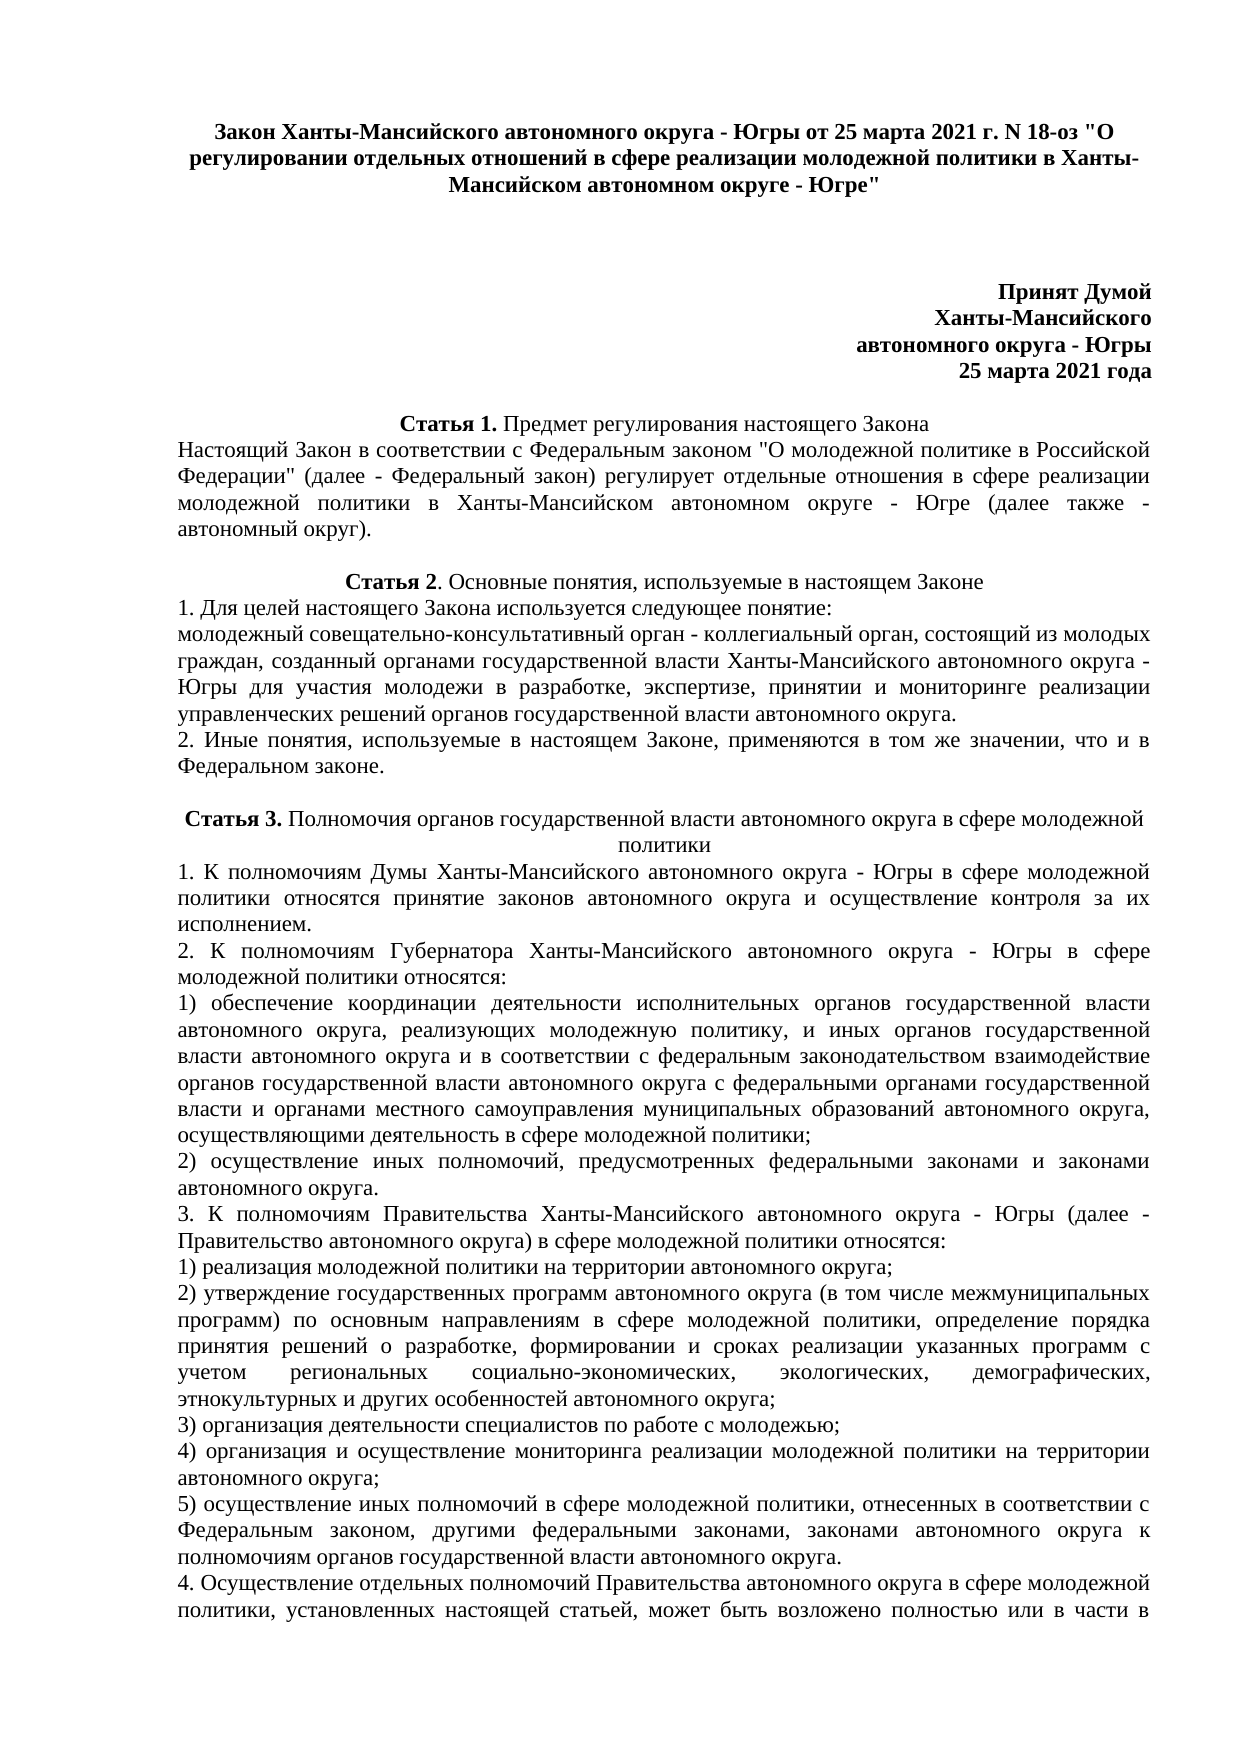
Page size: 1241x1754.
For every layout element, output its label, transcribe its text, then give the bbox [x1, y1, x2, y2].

text 2) утверждение государственных программ автономного округа (в том числе межмуниципальных программ) по основным направлениям в сфере молодежной политики, определение порядка принятия решений о разработке, формировании и сроках реализации указанных программ с учетом региональных социально-экономических, экологических, демографических, этнокультурных и других особенностей автономного округа; [177, 1279, 1152, 1411]
text 2. К полномочиям Губернатора Ханты-Мансийского автономного округа - Югры в сфере молодежной политики относятся: [177, 937, 1152, 989]
text Принят Думой Ханты-Мансийского автономного округа - Югры 25 марта 2021 года [177, 278, 1152, 383]
text 1) обеспечение координации деятельности исполнительных органов государственной власти автономного округа, реализующих молодежную политику, и иных органов государственной власти автономного округа и в соответствии с федеральным законодательством взаимодействие органов государственной власти автономного округа с федеральными органами государственной власти и органами местного самоуправления муниципальных образований автономного округа, осуществляющими деятельность в сфере молодежной политики; [177, 989, 1152, 1148]
text 5) осуществление иных полномочий в сфере молодежной политики, отнесенных в соответствии с Федеральным законом, другими федеральными законами, законами автономного округа к полномочиям органов государственной власти автономного округа. [177, 1490, 1152, 1569]
text Статья 2. Основные понятия, используемые в настоящем Законе [177, 568, 1152, 594]
text 3) организация деятельности специалистов по работе с молодежью; [177, 1411, 1152, 1437]
text 4) организация и осуществление мониторинга реализации молодежной политики на территории автономного округа; [177, 1437, 1152, 1490]
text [177, 1569, 1152, 1622]
text молодежный совещательно-консультативный орган - коллегиальный орган, состоящий из молодых граждан, созданный органами государственной власти Ханты-Мансийского автономного округа - Югры для участия молодежи в разработке, экспертизе, принятии и мониторинге реализации управленческих решений органов государственной власти автономного округа. [177, 621, 1152, 726]
text Статья 3. Полномочия органов государственной власти автономного округа в сфере молодежной политики [177, 805, 1152, 858]
text 1. Для целей настоящего Закона используется следующее понятие: [177, 594, 1152, 621]
text Статья 1. Предмет регулирования настоящего Закона [177, 410, 1152, 436]
text 2) осуществление иных полномочий, предусмотренных федеральными законами и законами автономного округа. [177, 1148, 1152, 1200]
text 1. К полномочиям Думы Ханты-Мансийского автономного округа - Югры в сфере молодежной политики относятся принятие законов автономного округа и осуществление контроля за их исполнением. [177, 858, 1152, 937]
text 1) реализация молодежной политики на территории автономного округа; [177, 1253, 1152, 1279]
text 3. К полномочиям Правительства Ханты-Мансийского автономного округа - Югры (далее - Правительство автономного округа) в сфере молодежной политики относятся: [177, 1200, 1152, 1253]
text Настоящий Закон в соответствии с Федеральным законом "О молодежной политике в Российской Федерации" (далее - Федеральный закон) регулирует отдельные отношения в сфере реализации молодежной политики в Ханты-Мансийском автономном округе - Югре (далее также - автономный округ). [177, 436, 1152, 541]
text Закон Ханты-Мансийского автономного округа - Югры от 25 марта 2021 г. N 18-оз "О регулировании отдельных отношений в сфере реализации молодежной политики в Ханты-Мансийском автономном округе - Югре" [177, 118, 1152, 197]
text 2. Иные понятия, используемые в настоящем Законе, применяются в том же значении, что и в Федеральном законе. [177, 726, 1152, 779]
